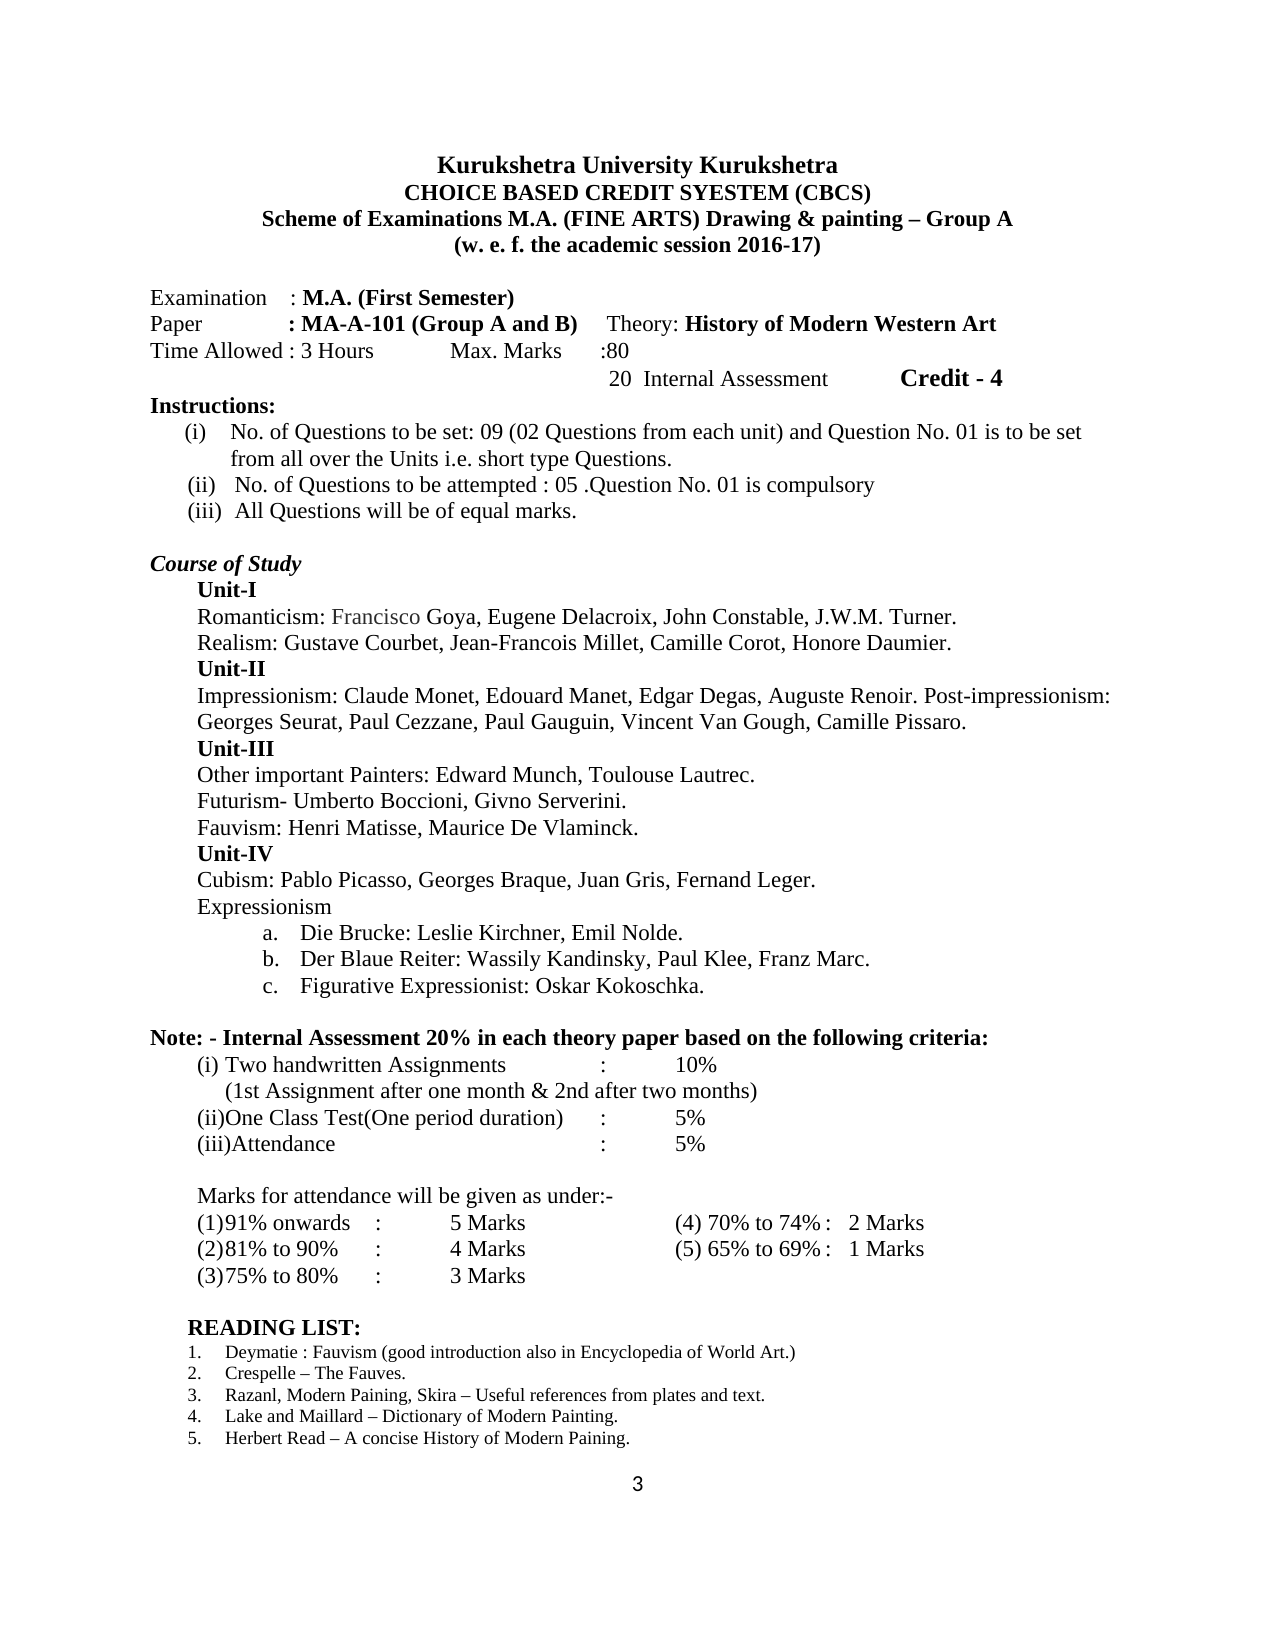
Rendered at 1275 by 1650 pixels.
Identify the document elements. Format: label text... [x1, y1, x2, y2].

text Impressionism: Claude Monet, Edouard Manet, Edgar Degas, Auguste Renoir. Post-impressionism: Georges Seurat, Paul Cezzane, Paul Gauguin, Vincent Van Gough, Camille Pissaro. [197, 682, 1125, 734]
text Other important Painters: Edward Munch, Toulouse Lautrec. [197, 761, 1125, 787]
text Romanticism: Francisco Goya, Eugene Delacroix, John Constable, J.W.M. Turner. [197, 603, 1125, 629]
text (3) 75% to 80% : 3 Marks [197, 1262, 1125, 1288]
text Paper : MA-A-101 (Group A and B) Theory: History of Modern Western Art [150, 311, 1125, 337]
text Examination : M.A. (First Semester) [150, 284, 1125, 311]
list Der Blaue Reiter: Wassily Kandinsky, Paul Klee, Franz Marc. [262, 945, 1125, 972]
text Scheme of Examinations M.A. (FINE ARTS) Drawing & painting – Group A [150, 205, 1125, 231]
text Instructions: [150, 392, 1125, 418]
list Figurative Expressionist: Oskar Kokoschka. [262, 972, 1125, 998]
text Fauvism: Henri Matisse, Maurice De Vlaminck. [197, 814, 1125, 840]
text Kurukshetra University Kurukshetra [150, 150, 1125, 179]
text Expressionism [197, 893, 1125, 919]
text Realism: Gustave Courbet, Jean-Francois Millet, Camille Corot, Honore Daumier. [197, 629, 1125, 656]
list No. of Questions to be attempted : 05 .Question No. 01 is compulsory [187, 471, 1125, 497]
list Two handwritten Assignments : 10% [197, 1051, 1125, 1077]
text READING LIST: [187, 1314, 1125, 1341]
list Deymatie : Fauvism (good introduction also in Encyclopedia of World Art.) [187, 1341, 1125, 1362]
text (ii) One Class Test(One period duration) : 5% [197, 1103, 1125, 1130]
text Marks for attendance will be given as under:- [197, 1183, 1125, 1209]
text Course of Study [150, 550, 1125, 576]
text 20 Internal Assessment Credit - 4 [150, 363, 1125, 392]
text (2) 81% to 90% : 4 Marks (5) 65% to 69% : 1 Marks [197, 1235, 1125, 1262]
text Unit-III [197, 734, 1125, 761]
text (iii)Attendance : 5% [197, 1130, 1125, 1156]
text (1) 91% onwards : 5 Marks (4) 70% to 74% : 2 Marks [197, 1209, 1125, 1235]
list No. of Questions to be set: 09 (02 Questions from each unit) and Question No. 01 is to be set from all over the Units i.e. short type Questions. [184, 418, 1125, 471]
list Herbert Read – A concise History of Modern Paining. [187, 1427, 1125, 1448]
text Unit-I [197, 576, 1125, 603]
text Futurism- Umberto Boccioni, Givno Serverini. [197, 787, 1125, 814]
text (1st Assignment after one month & 2nd after two months) [197, 1077, 1125, 1103]
text Cubism: Pablo Picasso, Georges Braque, Juan Gris, Fernand Leger. [197, 866, 1125, 893]
text Unit-II [197, 656, 1125, 682]
text Note: - Internal Assessment 20% in each theory paper based on the following criteria: [150, 1024, 1125, 1051]
list Crespelle – The Fauves. [187, 1362, 1125, 1384]
text CHOICE BASED CREDIT SYESTEM (CBCS) [150, 179, 1125, 205]
list Razanl, Modern Paining, Skira – Useful references from plates and text. [187, 1384, 1125, 1405]
text Time Allowed : 3 Hours Max. Marks :80 [150, 337, 1125, 363]
text Unit-IV [197, 840, 1125, 866]
text (w. e. f. the academic session 2016-17) [150, 231, 1125, 258]
list Die Brucke: Leslie Kirchner, Emil Nolde. [262, 919, 1125, 945]
list Lake and Maillard – Dictionary of Modern Painting. [187, 1405, 1125, 1427]
list All Questions will be of equal marks. [187, 497, 1125, 524]
